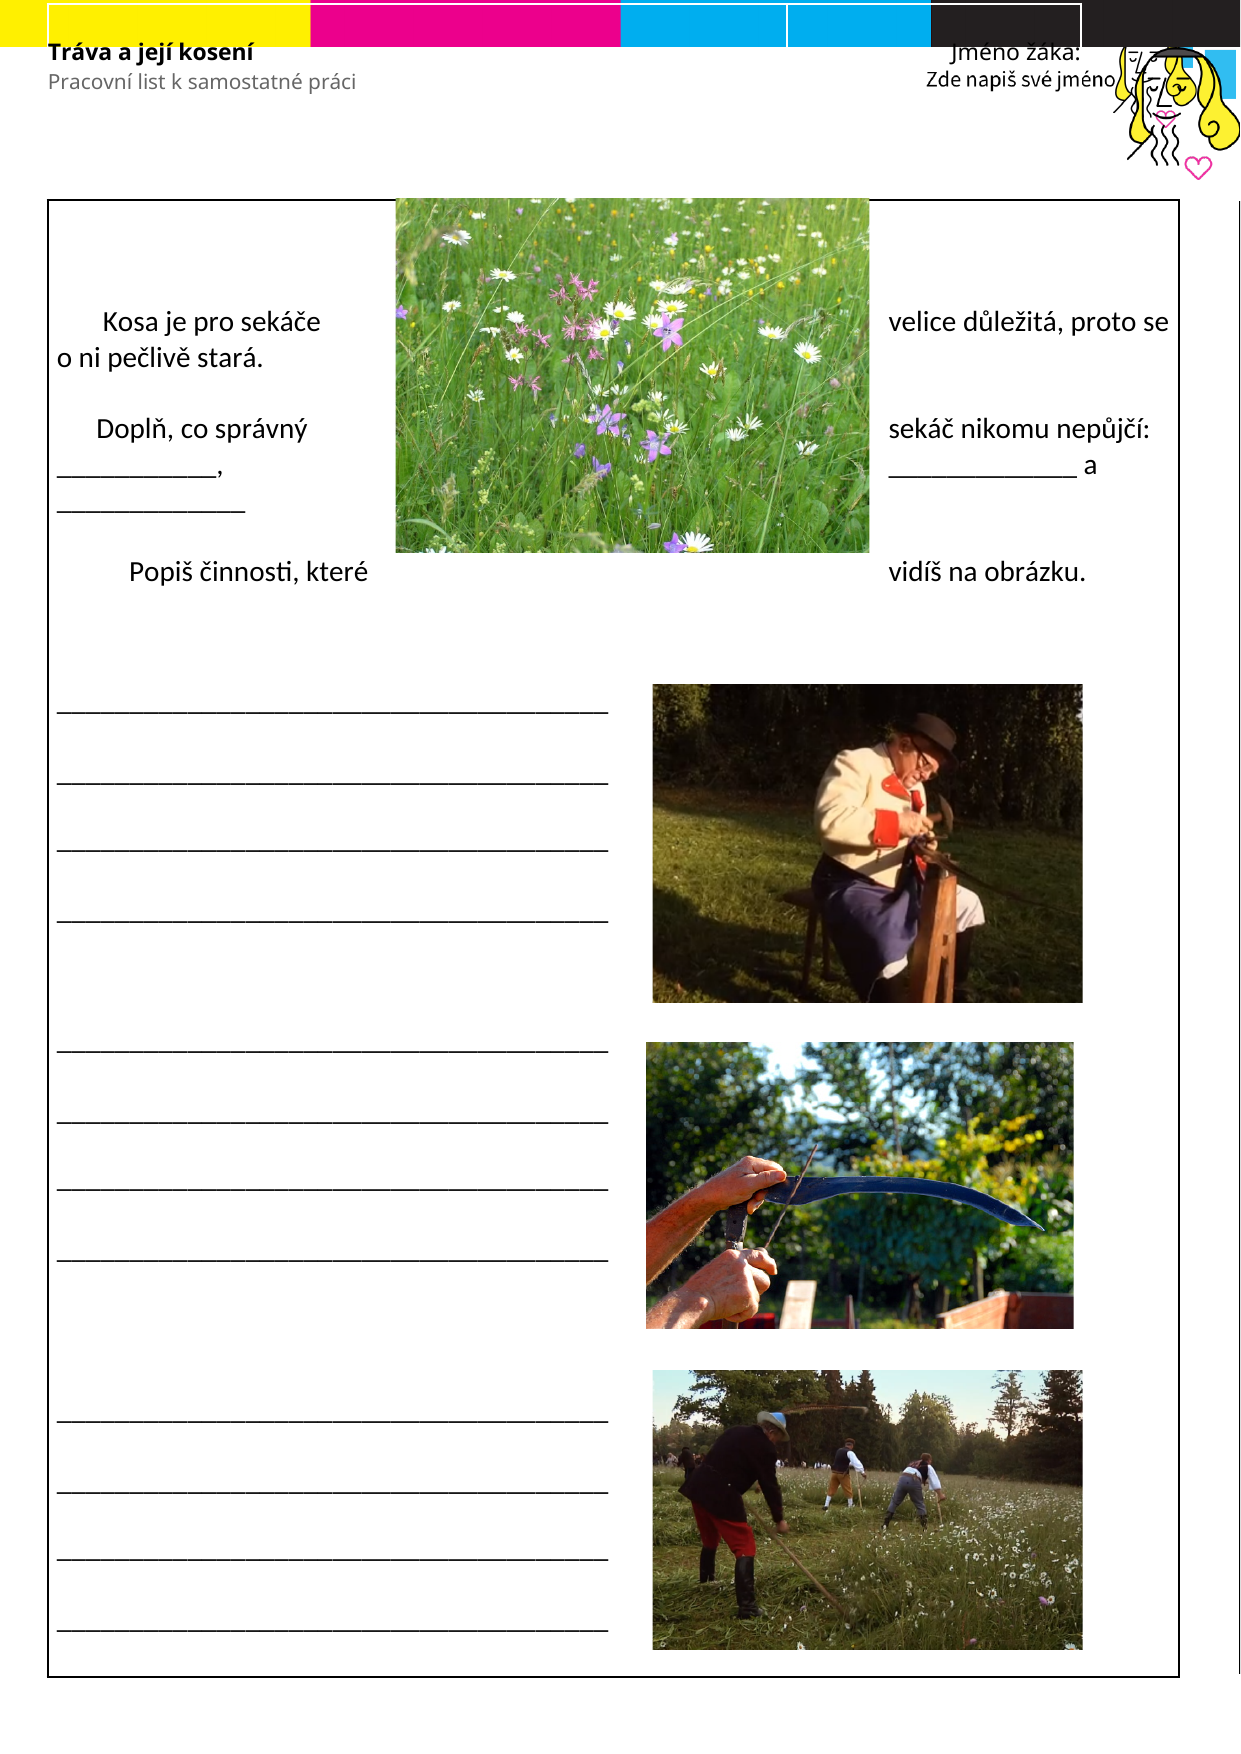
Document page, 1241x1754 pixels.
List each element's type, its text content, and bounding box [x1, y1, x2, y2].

table_cell [1180, 199, 1240, 1676]
picture [395, 198, 870, 553]
picture [652, 684, 1083, 1003]
picture [903, 5, 1080, 96]
picture [652, 1370, 1083, 1650]
picture [49, 5, 620, 47]
picture [646, 1042, 1074, 1329]
picture [0, 0, 620, 47]
picture [903, 0, 1241, 180]
